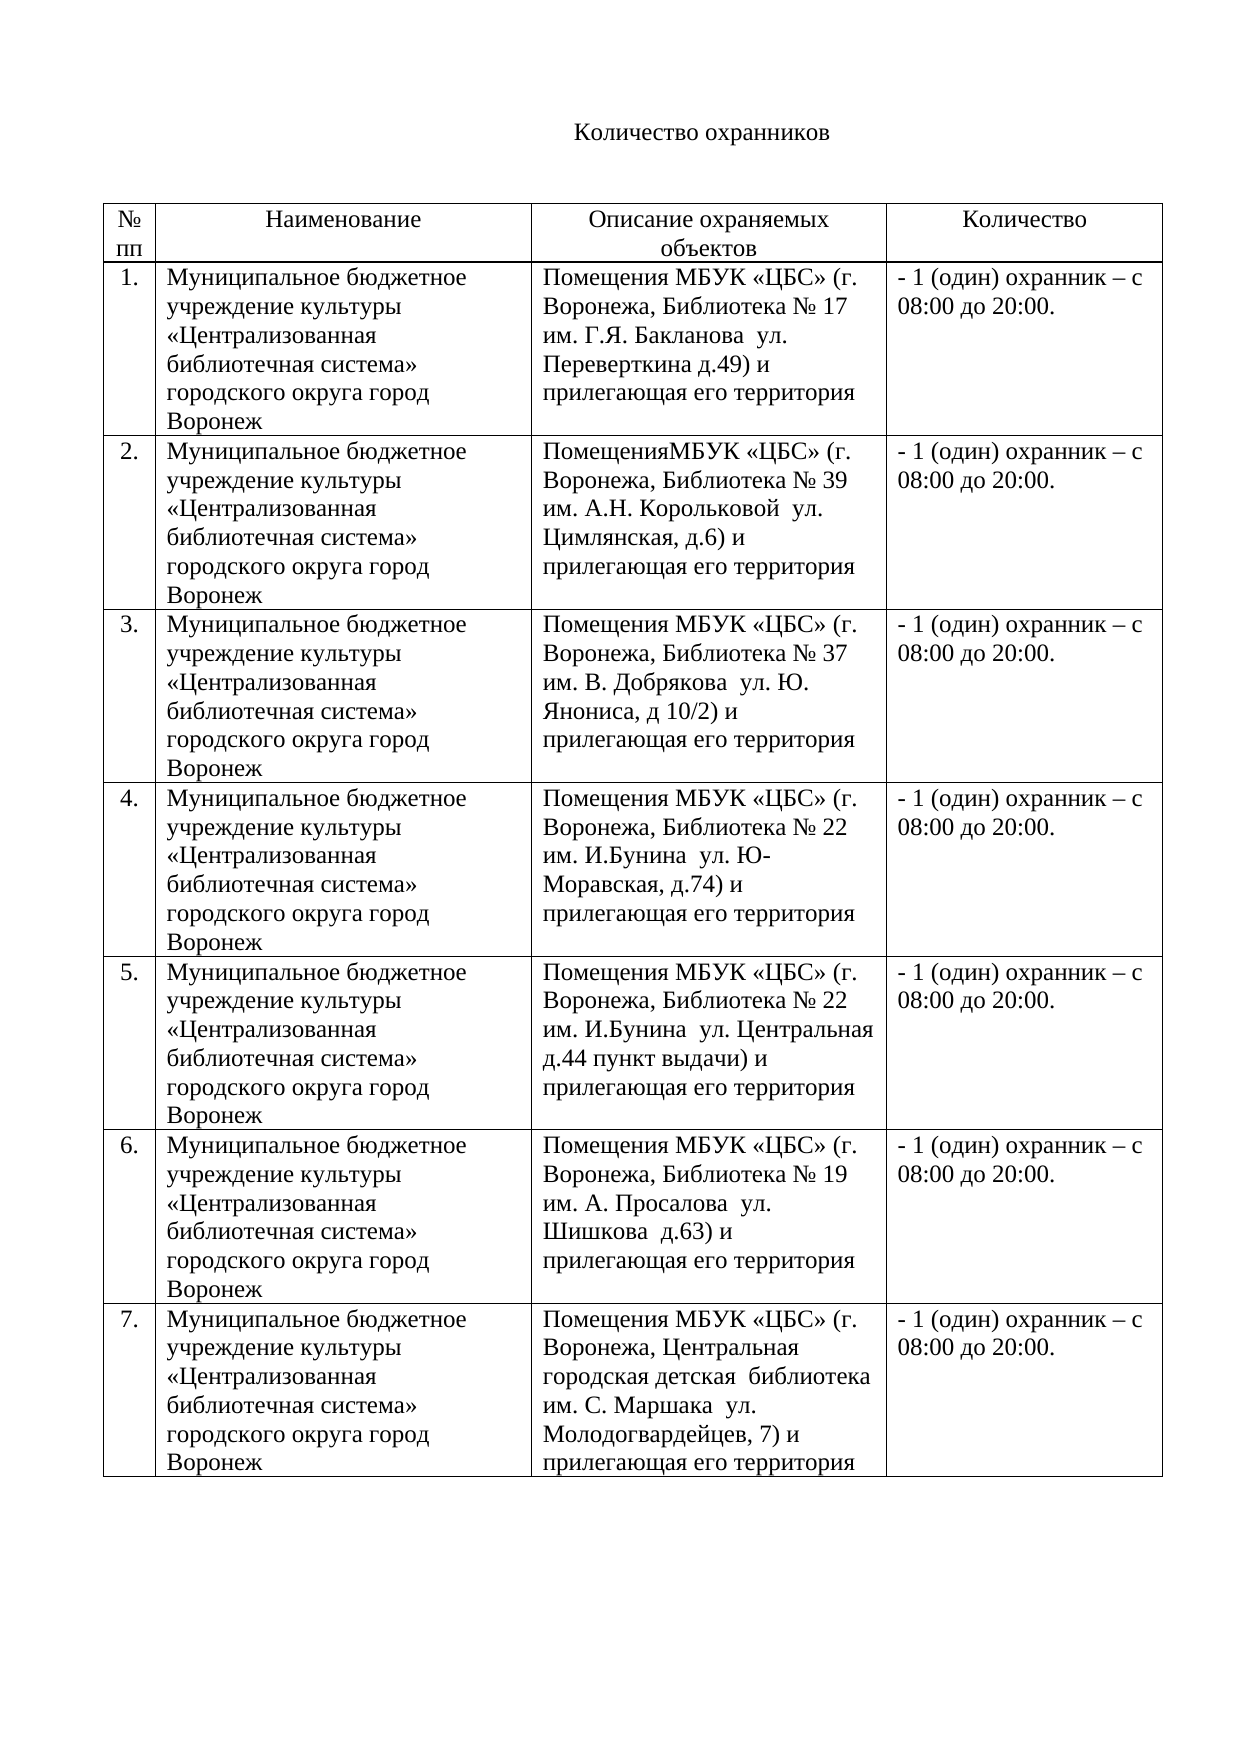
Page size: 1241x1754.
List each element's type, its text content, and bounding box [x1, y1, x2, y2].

table_cell - 1 (один) охранник – с 08:00 до 20:00. [887, 783, 1162, 956]
table_cell 5. [104, 957, 155, 1129]
table_cell ПомещенияМБУК «ЦБС» (г. Воронежа, Библиотека № 39 им. А.Н. Корольковой ул. Цимлянская, д.6) и прилегающая его территория [532, 436, 886, 608]
text Количество охранников [177, 117, 1152, 145]
table_cell Помещения МБУК «ЦБС» (г. Воронежа, Библиотека № 37 им. В. Добрякова ул. Ю. Янониса, д 10/2) и прилегающая его территория [532, 610, 886, 782]
table_header № пп [104, 204, 155, 261]
table_cell 6. [104, 1130, 155, 1303]
table_cell Муниципальное бюджетное учреждение культуры «Централизованная библиотечная система» городского округа город Воронеж [156, 957, 531, 1129]
table_cell 1. [104, 263, 155, 435]
table_cell Муниципальное бюджетное учреждение культуры «Централизованная библиотечная система» городского округа город Воронеж [156, 263, 531, 435]
table_cell Помещения МБУК «ЦБС» (г. Воронежа, Библиотека № 22 им. И.Бунина ул. Центральная д.44 пункт выдачи) и прилегающая его территория [532, 957, 886, 1129]
table_cell Помещения МБУК «ЦБС» (г. Воронежа, Центральная городская детская библиотека им. С. Маршака ул. Молодогвардейцев, 7) и прилегающая его территория [532, 1304, 886, 1476]
table_cell Муниципальное бюджетное учреждение культуры «Централизованная библиотечная система» городского округа город Воронеж [156, 783, 531, 956]
table_cell Муниципальное бюджетное учреждение культуры «Централизованная библиотечная система» городского округа город Воронеж [156, 610, 531, 782]
table_header Наименование [156, 204, 531, 261]
table_cell - 1 (один) охранник – с 08:00 до 20:00. [887, 957, 1162, 1129]
table_cell 3. [104, 610, 155, 782]
table_cell Помещения МБУК «ЦБС» (г. Воронежа, Библиотека № 19 им. А. Просалова ул. Шишкова д.63) и прилегающая его территория [532, 1130, 886, 1303]
table_cell Помещения МБУК «ЦБС» (г. Воронежа, Библиотека № 17 им. Г.Я. Бакланова ул. Переверткина д.49) и прилегающая его территория [532, 263, 886, 435]
table_cell - 1 (один) охранник – с 08:00 до 20:00. [887, 263, 1162, 435]
table_cell Муниципальное бюджетное учреждение культуры «Централизованная библиотечная система» городского округа город Воронеж [156, 436, 531, 608]
table_cell 7. [104, 1304, 155, 1476]
table_cell - 1 (один) охранник – с 08:00 до 20:00. [887, 610, 1162, 782]
table_header Описание охраняемых объектов [532, 204, 886, 261]
table_cell - 1 (один) охранник – с 08:00 до 20:00. [887, 436, 1162, 608]
table_cell Муниципальное бюджетное учреждение культуры «Централизованная библиотечная система» городского округа город Воронеж [156, 1130, 531, 1303]
table_cell Помещения МБУК «ЦБС» (г. Воронежа, Библиотека № 22 им. И.Бунина ул. Ю-Моравская, д.74) и прилегающая его территория [532, 783, 886, 956]
table_header Количество [887, 204, 1162, 261]
table_cell - 1 (один) охранник – с 08:00 до 20:00. [887, 1130, 1162, 1303]
table_cell 4. [104, 783, 155, 956]
table_cell Муниципальное бюджетное учреждение культуры «Централизованная библиотечная система» городского округа город Воронеж [156, 1304, 531, 1476]
table_cell - 1 (один) охранник – с 08:00 до 20:00. [887, 1304, 1162, 1476]
table_cell 2. [104, 436, 155, 608]
